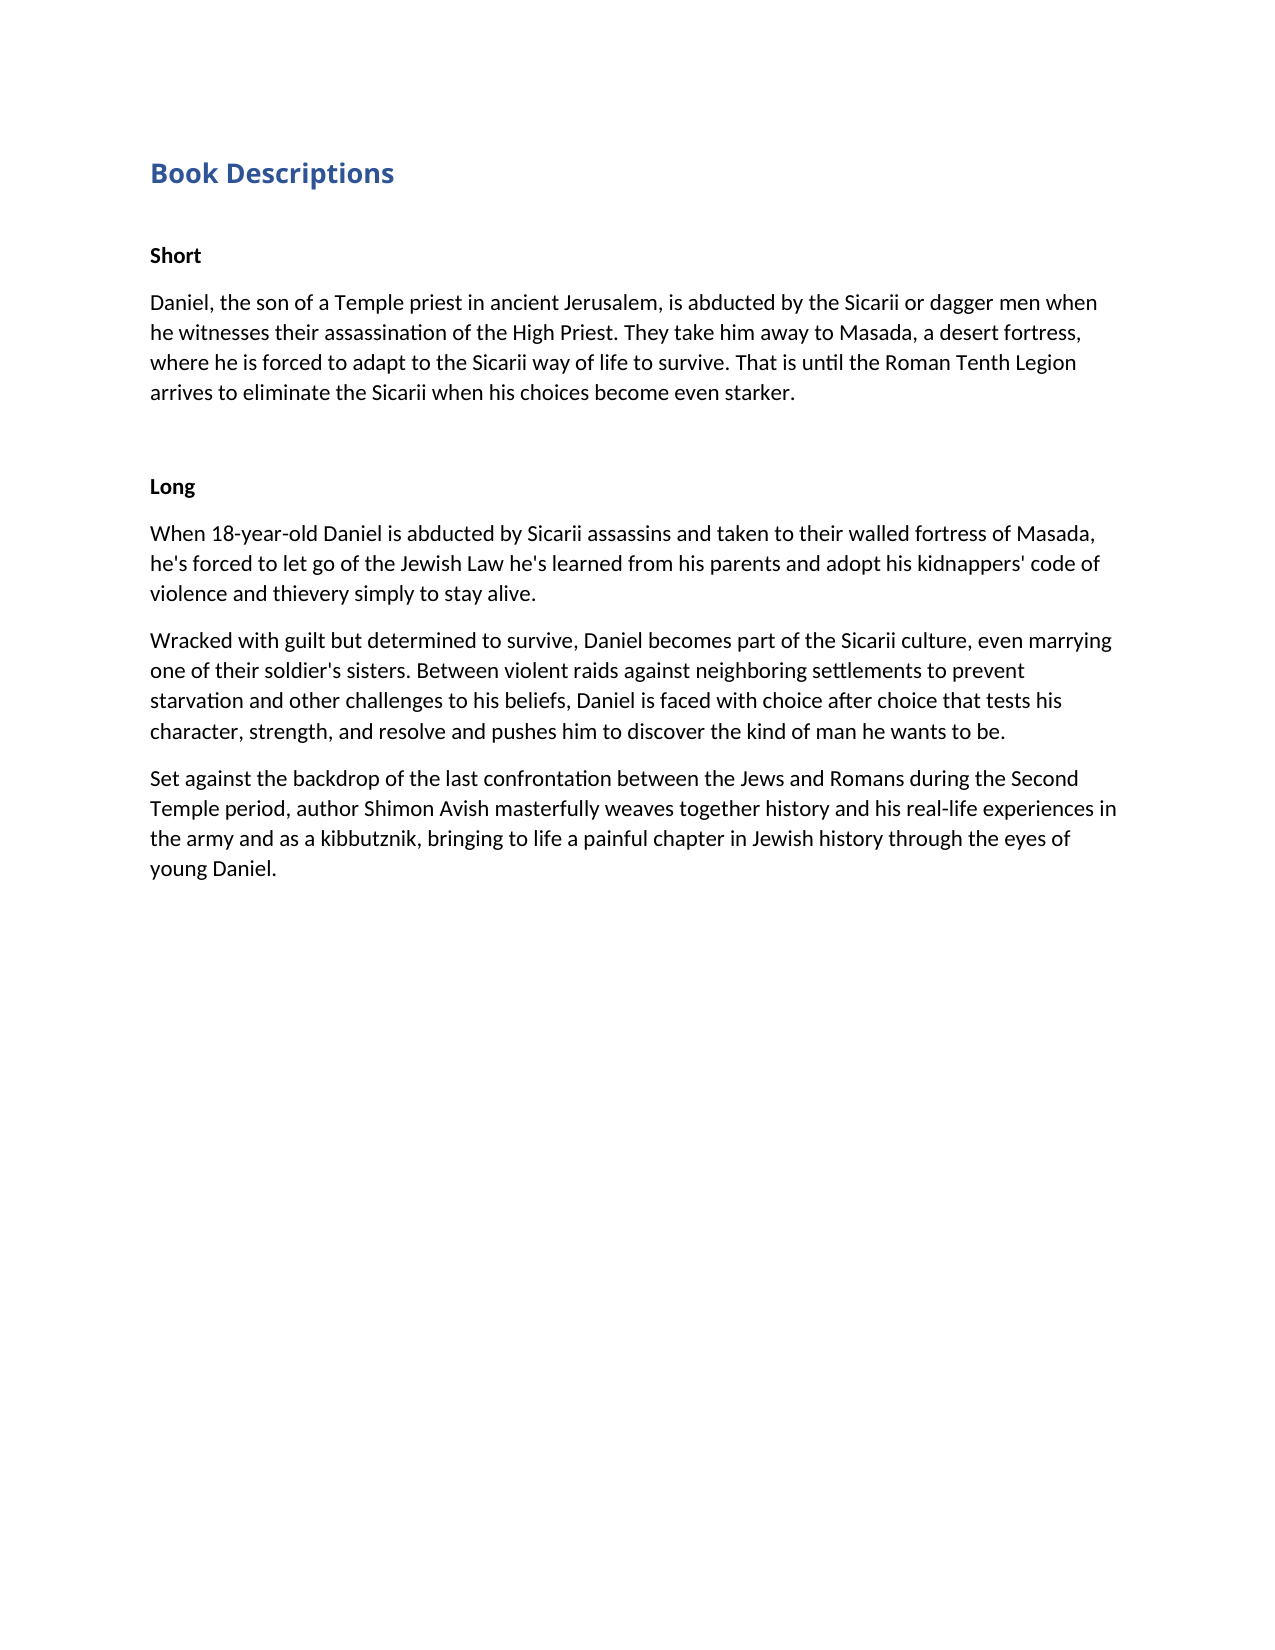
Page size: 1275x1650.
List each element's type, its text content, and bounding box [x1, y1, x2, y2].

text When 18-year-old Daniel is abducted by Sicarii assassins and taken to their walled fortress of Masada, he's forced to let go of the Jewish Law he's learned from his parents and adopt his kidnappers' code of violence and thievery simply to stay alive. [150, 519, 1125, 607]
text Daniel, the son of a Temple priest in ancient Jerusalem, is abducted by the Sicarii or dagger men when he witnesses their assassination of the High Priest. They take him away to Masada, a desert fortress, where he is forced to adapt to the Sicarii way of life to survive. That is until the Roman Tenth Legion arrives to eliminate the Sicarii when his choices become even starker. [150, 288, 1125, 406]
text Wracked with guilt but determined to survive, Daniel becomes part of the Sicarii culture, even marrying one of their soldier's sisters. Between violent raids against neighboring settlements to prevent starvation and other challenges to his beliefs, Daniel is faced with choice after choice that tests his character, strength, and resolve and pushes him to discover the kind of man he wants to be. [150, 626, 1125, 745]
text Long [150, 472, 1125, 500]
text Short [150, 241, 1125, 269]
subtitle Book Descriptions [150, 154, 1125, 191]
text Set against the backdrop of the last confrontation between the Jews and Romans during the Second Temple period, author Shimon Avish masterfully weaves together history and his real-life experiences in the army and as a kibbutznik, bringing to life a painful chapter in Jewish history through the eyes of young Daniel. [150, 764, 1125, 882]
